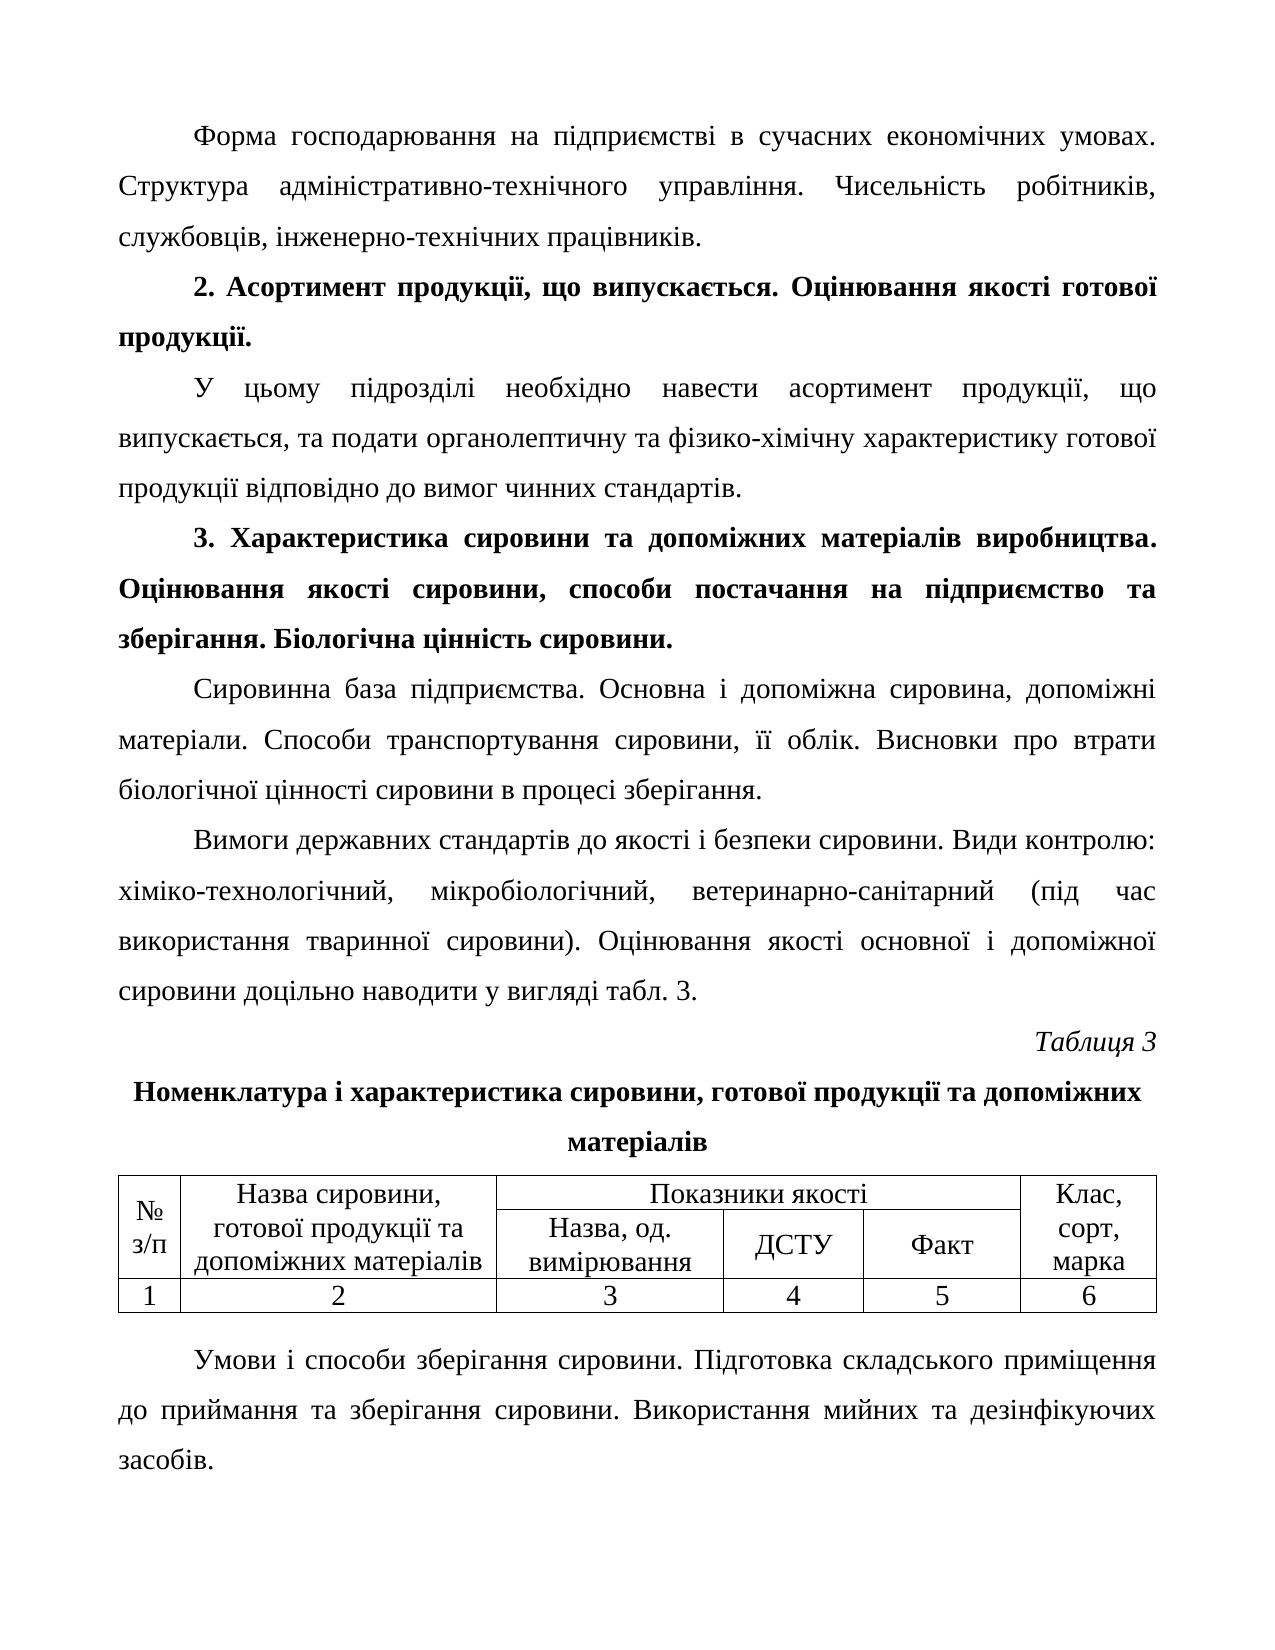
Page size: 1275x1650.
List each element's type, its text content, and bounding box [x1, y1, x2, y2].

text Форма господарювання на підприємстві в сучасних економічних умовах. Структура адміністративно-технічного управління. Чисельність робітників, службовців, інженерно-технічних працівників. [118, 118, 1157, 252]
table_cell Факт [864, 1210, 1020, 1277]
table_header Клас, сорт, марка [1021, 1176, 1156, 1277]
table_cell 2 [181, 1279, 496, 1312]
text У цьому підрозділі необхідно навести асортимент продукції, що випускається, та подати органолептичну та фізико-хімічну характеристику готової продукції відповідно до вимог чинних стандартів. [118, 370, 1157, 504]
text Умови і способи зберігання сировини. Підготовка складського приміщення до приймання та зберігання сировини. Використання мийних та дезінфікуючих засобів. [118, 1342, 1157, 1476]
table_cell ДСТУ [724, 1210, 863, 1277]
table_cell 3 [497, 1279, 723, 1312]
table_cell Назва, од. вимірювання [497, 1210, 723, 1277]
text 3. Характеристика сировини та допоміжних матеріалів виробництва. Оцінювання якості сировини, способи постачання на підприємство та зберігання. Біологічна цінність сировини. [118, 521, 1157, 655]
table_cell 6 [1021, 1279, 1156, 1312]
text Вимоги державних стандартів до якості і безпеки сировини. Види контролю: хіміко-технологічний, мікробіологічний, ветеринарно-санітарний (під час використання тваринної сировини). Оцінювання якості основної і допоміжної сировини доцільно наводити у вигляді табл. 3. [118, 822, 1157, 1007]
table_cell 4 [724, 1279, 863, 1312]
text Номенклатура і характеристика сировини, готової продукції та допоміжних матеріалів [118, 1074, 1157, 1158]
table_header Назва сировини, готової продукції та допоміжних матеріалів [181, 1176, 496, 1277]
table_cell 1 [119, 1279, 180, 1312]
table_header № з/п [119, 1176, 180, 1277]
text 2. Асортимент продукції, що випускається. Оцінювання якості готової продукції. [118, 269, 1157, 353]
text Таблиця 3 [118, 1024, 1157, 1057]
table_header Показники якості [497, 1176, 1020, 1209]
text Сировинна база підприємства. Основна і допоміжна сировина, допоміжні матеріали. Способи транспортування сировини, її облік. Висновки про втрати біологічної цінності сировини в процесі зберігання. [118, 672, 1157, 806]
table_cell 5 [864, 1279, 1020, 1312]
